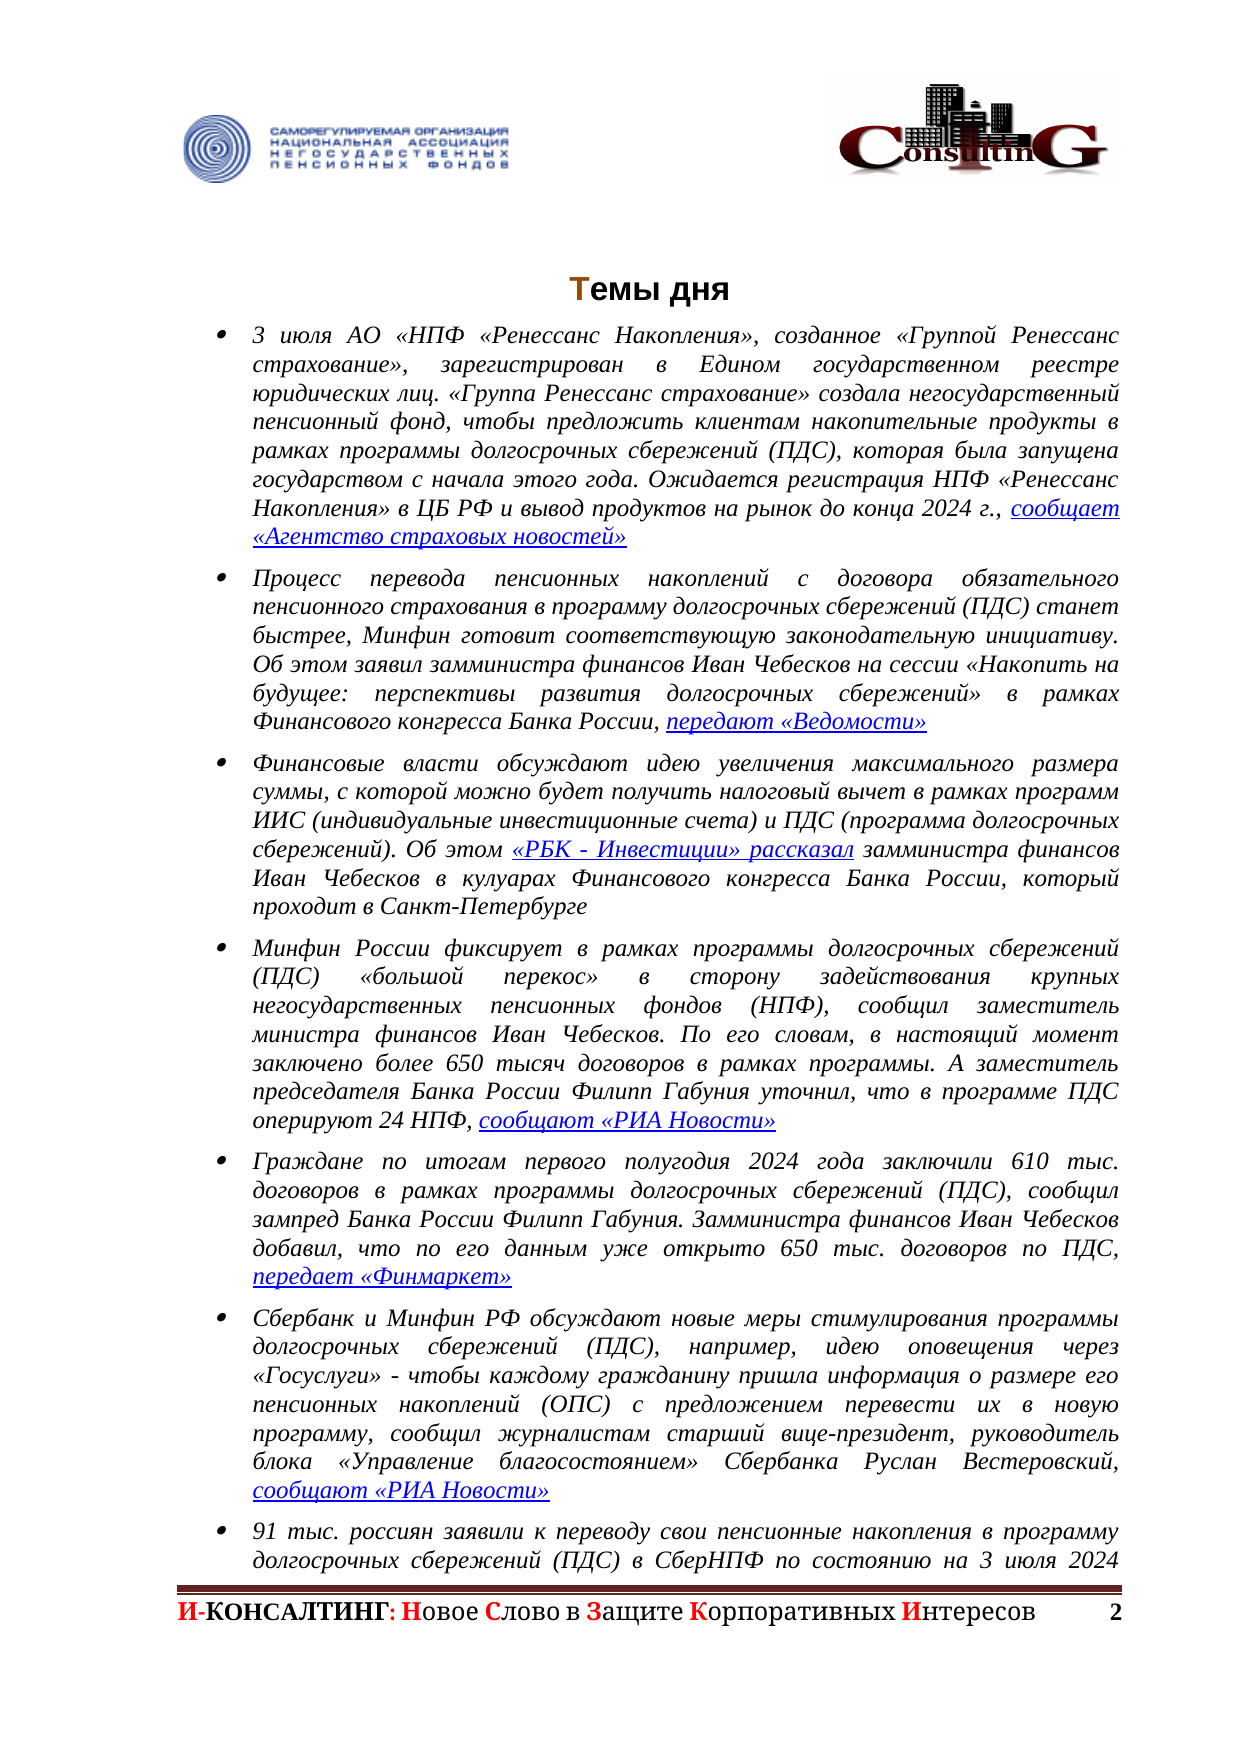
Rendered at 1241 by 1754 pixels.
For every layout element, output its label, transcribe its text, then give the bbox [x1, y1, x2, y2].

list Минфин России фиксирует в рамках программы долгосрочных сбережений (ПДС) «большой перекос» в сторону задействования крупных негосударственных пенсионных фондов (НПФ), сообщил заместитель министра финансов Иван Чебесков. По его словам, в настоящий момент заключено более 650 тысяч договоров в рамках программы. А заместитель председателя Банка России Филипп Габуния уточнил, что в программе ПДС оперируют 24 НПФ, сообщают «РИА Новости» [215, 933, 1122, 1134]
list Сбербанк и Минфин РФ обсуждают новые меры стимулирования программы долгосрочных сбережений (ПДС), например, идею оповещения через «Госуслуги» - чтобы каждому гражданину пришла информация о размере его пенсионных накоплений (ОПС) с предложением перевести их в новую программу, сообщил журналистам старший вице-президент, руководитель блока «Управление благосостоянием» Сбербанка Руслан Вестеровский, сообщают «РИА Новости» [215, 1303, 1122, 1504]
list 3 июля АО «НПФ «Ренессанс Накопления», созданное «Группой Ренессанс страхование», зарегистрирован в Едином государственном реестре юридических лиц. «Группа Ренессанс страхование» создала негосударственный пенсионный фонд, чтобы предложить клиентам накопительные продукты в рамках программы долгосрочных сбережений (ПДС), которая была запущена государством с начала этого года. Ожидается регистрация НПФ «Ренессанс Накопления» в ЦБ РФ и вывод продуктов на рынок до конца 2024 г., сообщает «Агентство страховых новостей» [215, 320, 1122, 550]
list Процесс перевода пенсионных накоплений с договора обязательного пенсионного страхования в программу долгосрочных сбережений (ПДС) станет быстрее, Минфин готовит соответствующую законодательную инициативу. Об этом заявил замминистра финансов Иван Чебесков на сессии «Накопить на будущее: перспективы развития долгосрочных сбережений» в рамках Финансового конгресса Банка России, передают «Ведомости» [215, 563, 1122, 735]
picture [183, 115, 509, 183]
subtitle Темы дня [177, 269, 1122, 308]
list Граждане по итогам первого полугодия 2024 года заключили 610 тыс. договоров в рамках программы долгосрочных сбережений (ПДС), сообщил зампред Банка России Филипп Габуния. Замминистра финансов Иван Чебесков добавил, что по его данным уже открыто 650 тыс. договоров по ПДС, передает «Финмаркет» [215, 1146, 1122, 1290]
list Финансовые власти обсуждают идею увеличения максимального размера суммы, с которой можно будет получить налоговый вычет в рамках программ ИИС (индивидуальные инвестиционные счета) и ПДС (программа долгосрочных сбережений). Об этом «РБК - Инвестиции» рассказал замминистра финансов Иван Чебесков в кулуарах Финансового конгресса Банка России, который проходит в Санкт-Петербурге [215, 748, 1122, 920]
picture [822, 73, 1123, 183]
